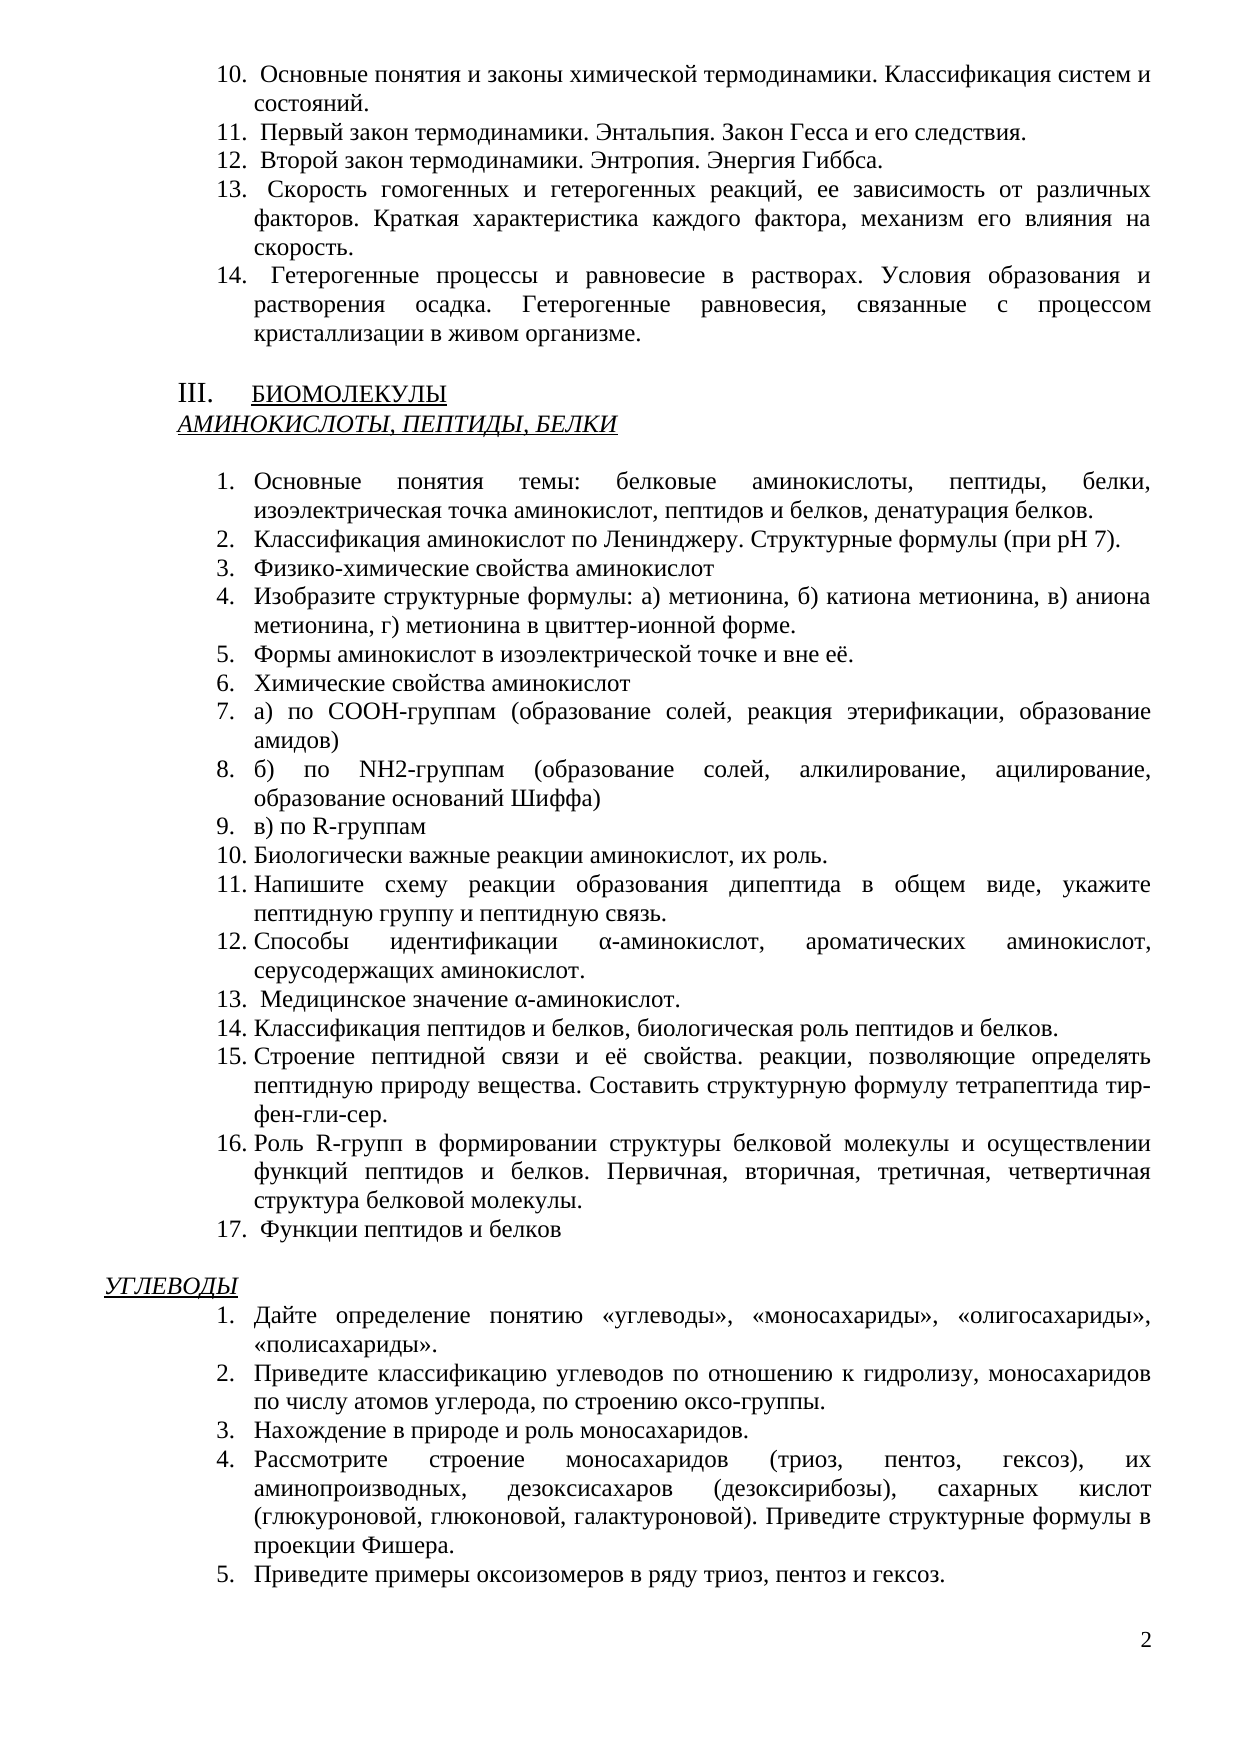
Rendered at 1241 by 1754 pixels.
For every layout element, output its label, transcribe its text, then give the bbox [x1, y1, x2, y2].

list б) по NH2-группам (образование солей, алкилирование, ацилирование, образование оснований Шиффа) [216, 754, 1152, 811]
list АМИНОКИСЛОТЫ, ПЕПТИДЫ, БЕЛКИ [177, 409, 1152, 438]
list Медицинское значение α-аминокислот. [216, 984, 1152, 1013]
list Приведите примеры оксоизомеров в ряду триоз, пентоз и гексоз. [216, 1559, 1152, 1588]
list Скорость гомогенных и гетерогенных реакций, ее зависимость от различных факторов. Краткая характеристика каждого фактора, механизм его влияния на скорость. [216, 174, 1152, 260]
list Функции пептидов и белков [216, 1214, 1152, 1243]
list Классификация пептидов и белков, биологическая роль пептидов и белков. [216, 1013, 1152, 1041]
list Способы идентификации α-аминокислот, ароматических аминокислот, серусодержащих аминокислот. [216, 926, 1152, 984]
list Первый закон термодинамики. Энтальпия. Закон Гесса и его следствия. [216, 117, 1152, 145]
list Роль R-групп в формировании структуры белковой молекулы и осуществлении функций пептидов и белков. Первичная, вторичная, третичная, четвертичная структура белковой молекулы. [216, 1128, 1152, 1214]
list Напишите схему реакции образования дипептида в общем виде, укажите пептидную группу и пептидную связь. [216, 869, 1152, 926]
list а) по СООН-группам (образование солей, реакция этерификации, образование амидов) [216, 696, 1152, 754]
list Второй закон термодинамики. Энтропия. Энергия Гиббса. [216, 145, 1152, 174]
list Формы аминокислот в изоэлектрической точке и вне её. [216, 639, 1152, 668]
list Биологически важные реакции аминокислот, их роль. [216, 840, 1152, 869]
list Гетерогенные процессы и равновесие в растворах. Условия образования и растворения осадка. Гетерогенные равновесия, связанные с процессом кристаллизации в живом организме. [216, 260, 1152, 347]
list Физико-химические свойства аминокислот [216, 553, 1152, 581]
list БИОМОЛЕКУЛЫ [103, 375, 1152, 409]
list Основные понятия и законы химической термодинамики. Классификация систем и состояний. [216, 59, 1152, 117]
list Приведите классификацию углеводов по отношению к гидролизу, моносахаридов по числу атомов углерода, по строению оксо-группы. [216, 1358, 1152, 1415]
list Строение пептидной связи и её свойства. реакции, позволяющие определять пептидную природу вещества. Составить структурную формулу тетрапептида тир-фен-гли-сер. [216, 1041, 1152, 1128]
text УГЛЕВОДЫ [103, 1271, 1152, 1300]
list Дайте определение понятию «углеводы», «моносахариды», «олигосахариды», «полисахариды». [216, 1300, 1152, 1358]
list Рассмотрите строение моносахаридов (триоз, пентоз, гексоз), их аминопроизводных, дезоксисахаров (дезоксирибозы), сахарных кислот (глюкуроновой, глюконовой, галактуроновой). Приведите структурные формулы в проекции Фишера. [216, 1444, 1152, 1559]
list Нахождение в природе и роль моносахаридов. [216, 1415, 1152, 1444]
list в) по R-группам [216, 811, 1152, 840]
list Основные понятия темы: белковые аминокислоты, пептиды, белки, изоэлектрическая точка аминокислот, пептидов и белков, денатурация белков. [216, 466, 1152, 524]
list Изобразите структурные формулы: а) метионина, б) катиона метионина, в) аниона метионина, г) метионина в цвиттер-ионной форме. [216, 581, 1152, 639]
list Классификация аминокислот по Ленинджеру. Структурные формулы (при pH 7). [216, 524, 1152, 553]
list Химические свойства аминокислот [216, 668, 1152, 696]
